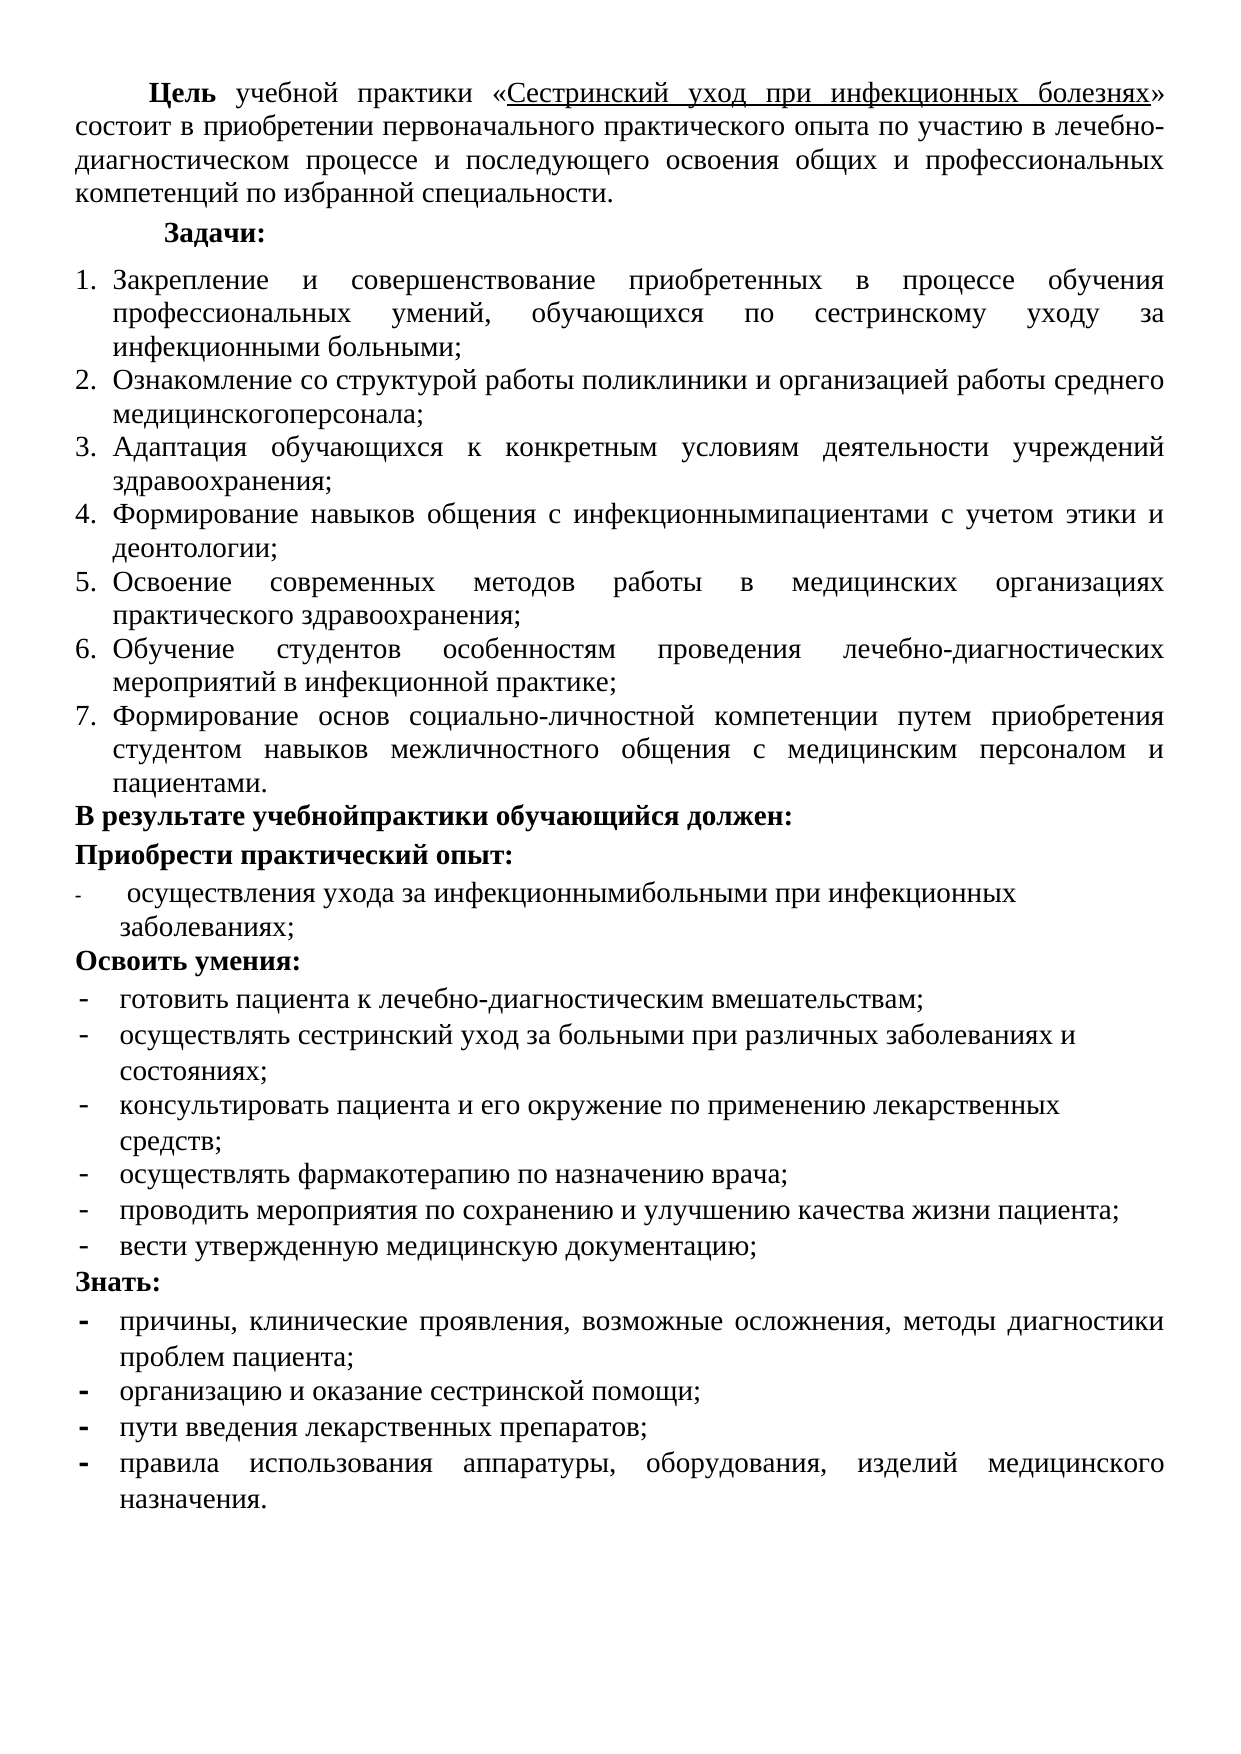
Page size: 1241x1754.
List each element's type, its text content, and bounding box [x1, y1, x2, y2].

text Знать: [75, 1264, 1165, 1298]
list Закрепление и совершенствование приобретенных в процессе обучения профессиональных умений, обучающихся по сестринскому уходу за инфекционными больными; [75, 262, 1165, 362]
list готовить пациента к лечебно-диагностическим вмешательствам; [75, 981, 1165, 1017]
list правила использования аппаратуры, оборудования, изделий медицинского назначения. [75, 1445, 1165, 1514]
text Задачи: [75, 215, 1165, 249]
list пути введения лекарственных препаратов; [75, 1409, 1165, 1445]
text В результате учебнойпрактики обучающийся должен: [75, 798, 1165, 832]
text Освоить умения: [75, 943, 1165, 976]
list осуществления ухода за инфекционнымибольными при инфекционных заболеваниях; [75, 876, 1165, 943]
list вести утвержденную медицинскую документацию; [75, 1228, 1165, 1264]
list консультировать пациента и его окружение по применению лекарственных средств; [75, 1087, 1165, 1156]
list проводить мероприятия по сохранению и улучшению качества жизни пациента; [75, 1192, 1165, 1228]
list организацию и оказание сестринской помощи; [75, 1373, 1165, 1409]
text Приобрести практический опыт: [75, 837, 1165, 871]
text Цель учебной практики «Сестринский уход при инфекционных болезнях» состоит в приобретении первоначального практического опыта по участию в лечебно-диагностическом процессе и последующего освоения общих и профессиональных компетенций по избранной специальности. [75, 75, 1165, 209]
list Адаптация обучающихся к конкретным условиям деятельности учреждений здравоохранения; [75, 429, 1165, 497]
list причины, клинические проявления, возможные осложнения, методы диагностики проблем пациента; [75, 1303, 1165, 1373]
list Формирование навыков общения с инфекционнымипациентами с учетом этики и деонтологии; [75, 497, 1165, 564]
list Ознакомление со структурой работы поликлиники и организацией работы среднего медицинскогоперсонала; [75, 362, 1165, 429]
list Обучение студентов особенностям проведения лечебно-диагностических мероприятий в инфекционной практике; [75, 631, 1165, 698]
list осуществлять сестринский уход за больными при различных заболеваниях и состояниях; [75, 1017, 1165, 1087]
list Формирование основ социально-личностной компетенции путем приобретения студентом навыков межличностного общения с медицинским персоналом и пациентами. [75, 698, 1165, 798]
list осуществлять фармакотерапию по назначению врача; [75, 1156, 1165, 1192]
list Освоение современных методов работы в медицинских организациях практического здравоохранения; [75, 564, 1165, 631]
